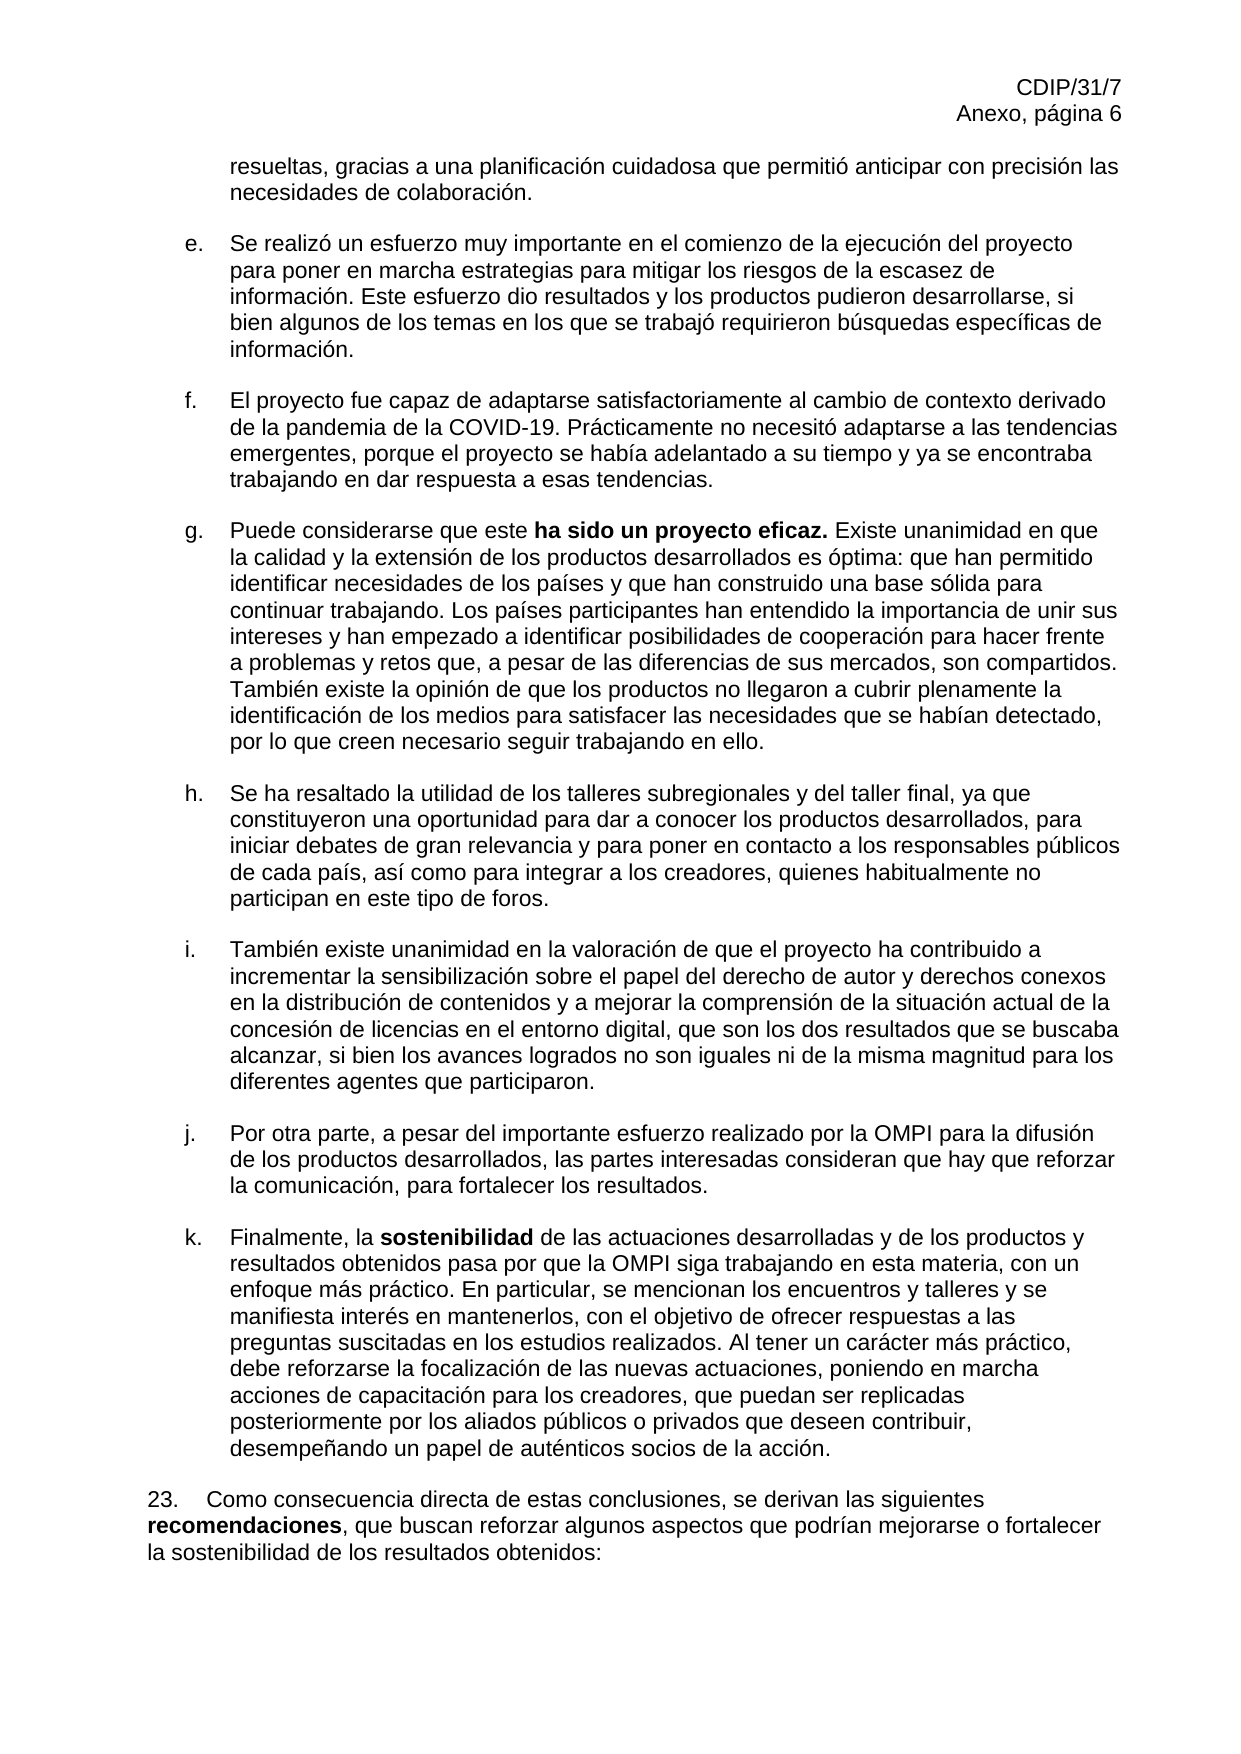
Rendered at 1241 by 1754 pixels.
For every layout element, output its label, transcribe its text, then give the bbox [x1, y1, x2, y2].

list El proyecto fue capaz de adaptarse satisfactoriamente al cambio de contexto derivado de la pandemia de la COVID-19. Prácticamente no necesitó adaptarse a las tendencias emergentes, porque el proyecto se había adelantado a su tiempo y ya se encontraba trabajando en dar respuesta a esas tendencias. [184, 387, 1122, 492]
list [184, 153, 1122, 205]
list Finalmente, la sostenibilidad de las actuaciones desarrolladas y de los productos y resultados obtenidos pasa por que la OMPI siga trabajando en esta materia, con un enfoque más práctico. En particular, se mencionan los encuentros y talleres y se manifiesta interés en mantenerlos, con el objetivo de ofrecer respuestas a las preguntas suscitadas en los estudios realizados. Al tener un carácter más práctico, debe reforzarse la focalización de las nuevas actuaciones, poniendo en marcha acciones de capacitación para los creadores, que puedan ser replicadas posteriormente por los aliados públicos o privados que deseen contribuir, desempeñando un papel de auténticos socios de la acción. [184, 1224, 1122, 1461]
list Puede considerarse que este ha sido un proyecto eficaz. Existe unanimidad en que la calidad y la extensión de los productos desarrollados es óptima: que han permitido identificar necesidades de los países y que han construido una base sólida para continuar trabajando. Los países participantes han entendido la importancia de unir sus intereses y han empezado a identificar posibilidades de cooperación para hacer frente a problemas y retos que, a pesar de las diferencias de sus mercados, son compartidos. También existe la opinión de que los productos no llegaron a cubrir plenamente la identificación de los medios para satisfacer las necesidades que se habían detectado, por lo que creen necesario seguir trabajando en ello. [184, 517, 1122, 755]
list Se ha resaltado la utilidad de los talleres subregionales y del taller final, ya que constituyeron una oportunidad para dar a conocer los productos desarrollados, para iniciar debates de gran relevancia y para poner en contacto a los responsables públicos de cada país, así como para integrar a los creadores, quienes habitualmente no participan en este tipo de foros. [184, 780, 1122, 911]
list Se realizó un esfuerzo muy importante en el comienzo de la ejecución del proyecto para poner en marcha estrategias para mitigar los riesgos de la escasez de información. Este esfuerzo dio resultados y los productos pudieron desarrollarse, si bien algunos de los temas en los que se trabajó requirieron búsquedas específicas de información. [184, 230, 1122, 362]
list También existe unanimidad en la valoración de que el proyecto ha contribuido a incrementar la sensibilización sobre el papel del derecho de autor y derechos conexos en la distribución de contenidos y a mejorar la comprensión de la situación actual de la concesión de licencias en el entorno digital, que son los dos resultados que se buscaba alcanzar, si bien los avances logrados no son iguales ni de la misma magnitud para los diferentes agentes que participaron. [184, 936, 1122, 1094]
list Por otra parte, a pesar del importante esfuerzo realizado por la OMPI para la difusión de los productos desarrollados, las partes interesadas consideran que hay que reforzar la comunicación, para fortalecer los resultados. [184, 1119, 1122, 1199]
list Como consecuencia directa de estas conclusiones, se derivan las siguientes recomendaciones, que buscan reforzar algunos aspectos que podrían mejorarse o fortalecer la sostenibilidad de los resultados obtenidos: [147, 1486, 1122, 1565]
